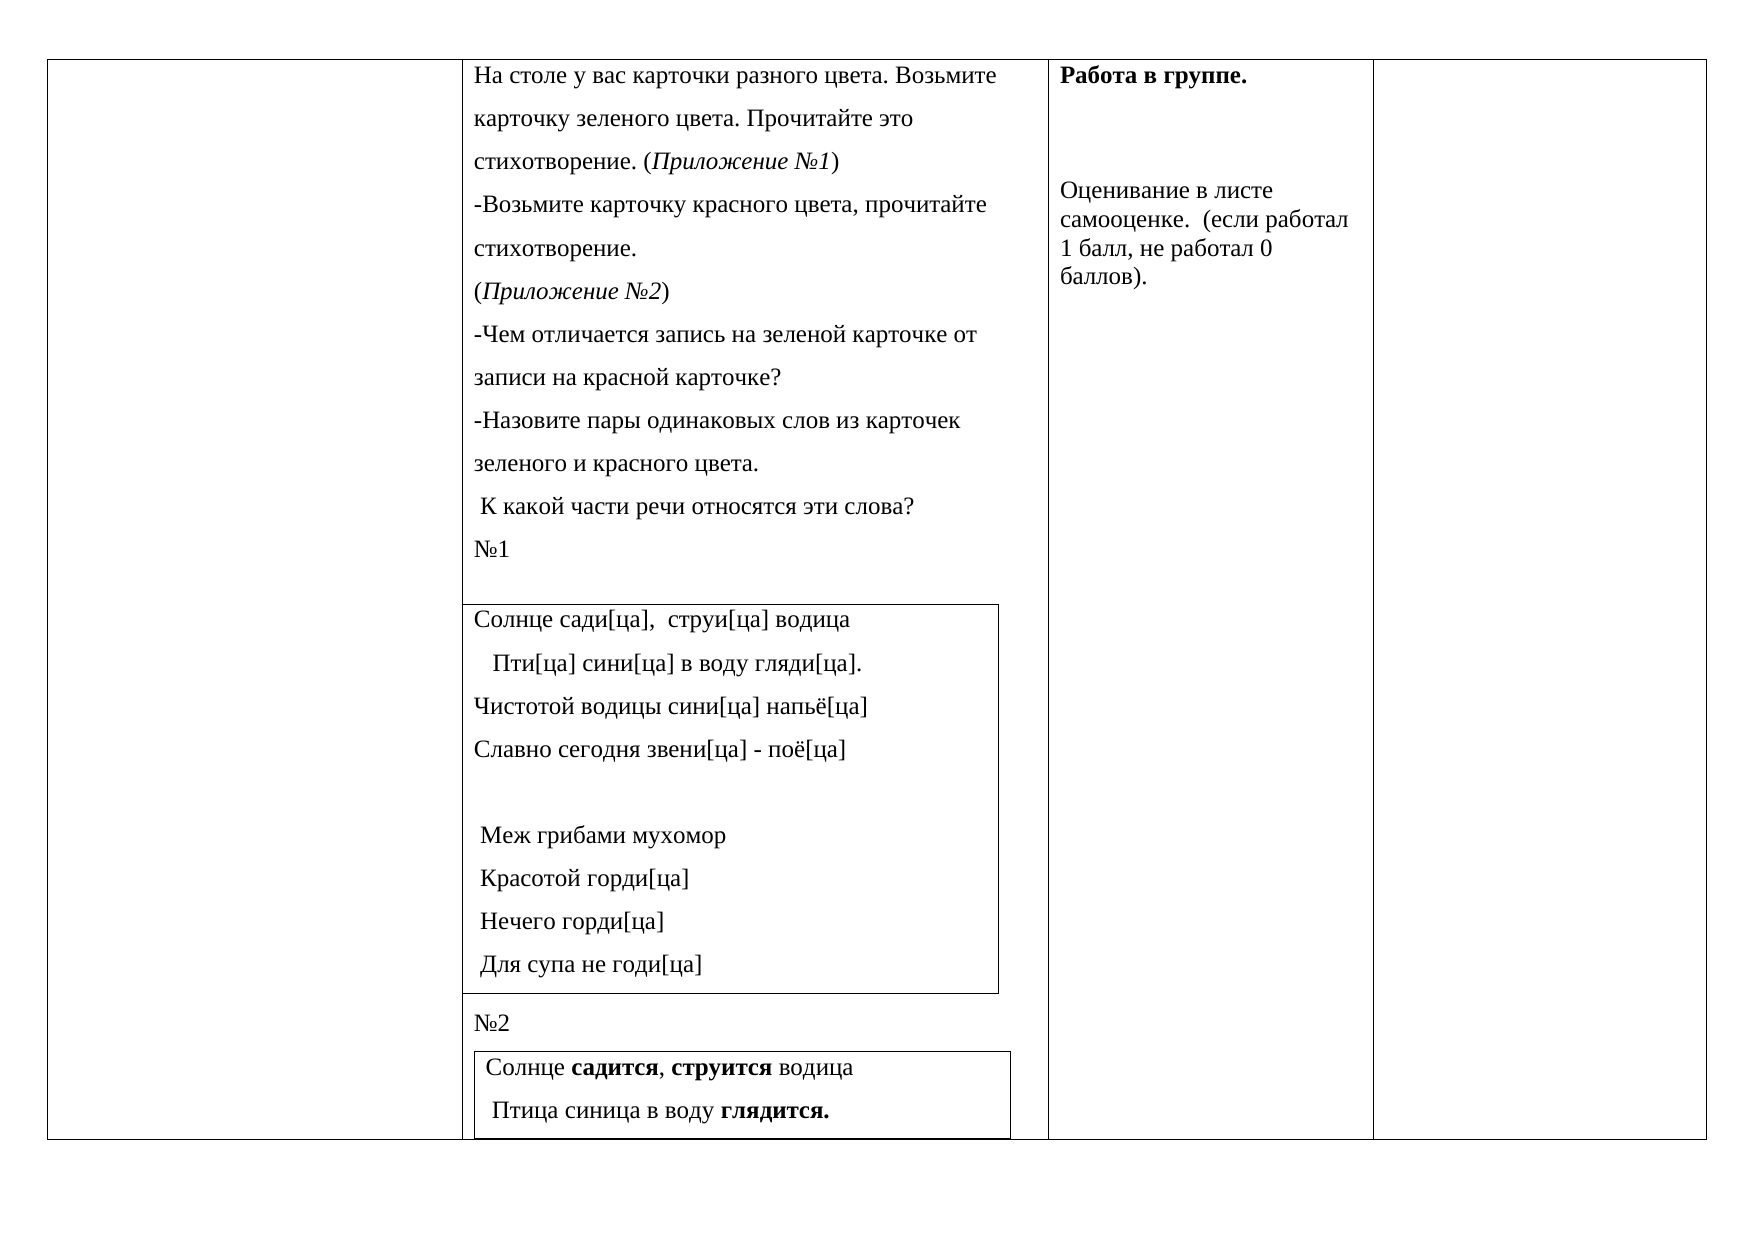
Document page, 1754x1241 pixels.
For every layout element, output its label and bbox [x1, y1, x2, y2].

table_cell [463, 60, 1048, 1139]
table_cell [48, 60, 462, 1139]
table_cell [1374, 60, 1706, 1139]
table_cell [1049, 60, 1373, 1139]
